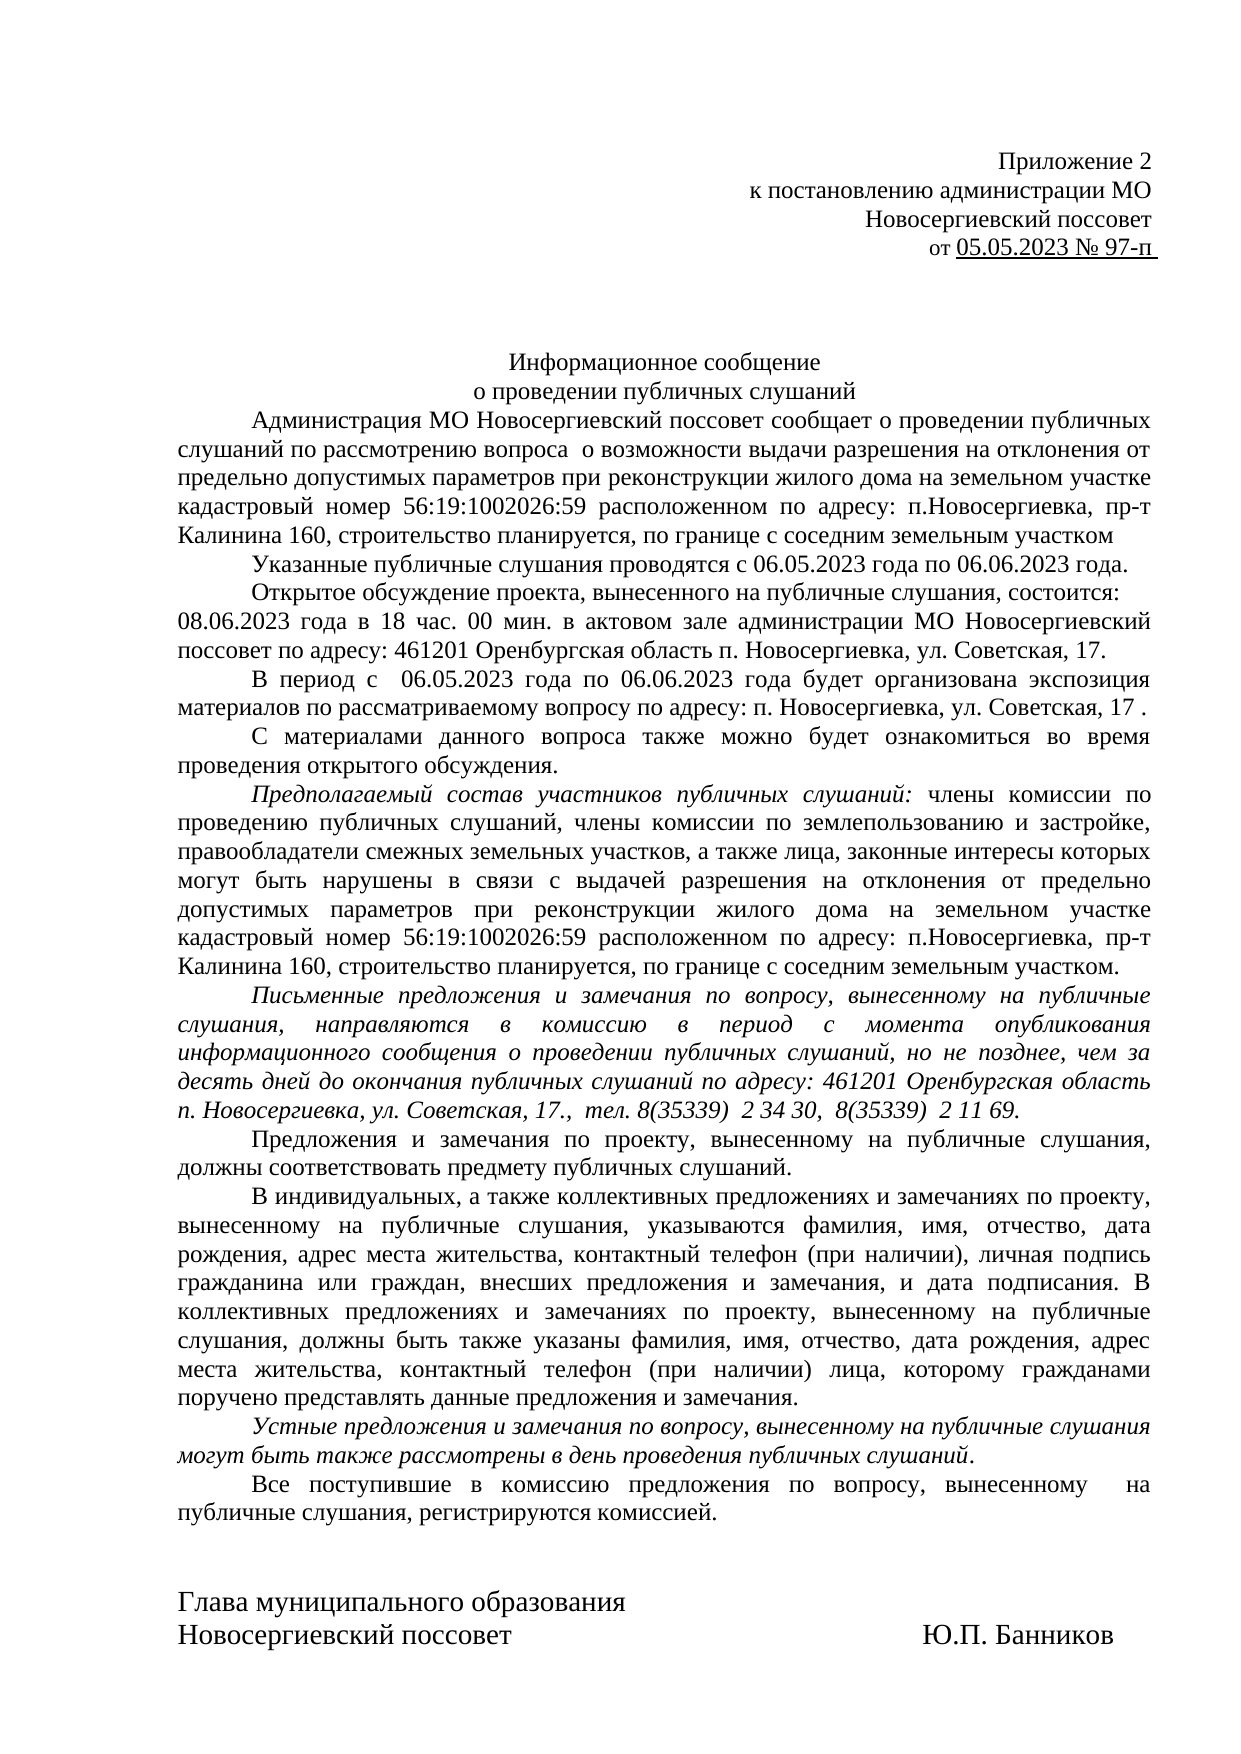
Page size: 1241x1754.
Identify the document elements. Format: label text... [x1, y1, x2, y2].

text Администрация МО Новосергиевский поссовет сообщает о проведении публичных слушаний по рассмотрению вопроса о возможности выдачи разрешения на отклонения от предельно допустимых параметров при реконструкции жилого дома на земельном участке кадастровый номер 56:19:1002026:59 расположенном по адресу: п.Новосергиевка, пр-т Калинина 160, строительство планируется, по границе с соседним земельным участком [177, 405, 1152, 549]
text от 05.05.2023 № 97-п [177, 232, 1152, 261]
text Все поступившие в комиссию предложения по вопросу, вынесенному на публичные слушания, регистрируются комиссией. [177, 1469, 1152, 1526]
text Новосергиевский поссовет [177, 204, 1152, 232]
text Новосергиевский поссовет Ю.П. Банников [177, 1617, 1152, 1651]
text Предполагаемый состав участников публичных слушаний: члены комиссии по проведению публичных слушаний, члены комиссии по землепользованию и застройке, правообладатели смежных земельных участков, а также лица, законные интересы которых могут быть нарушены в связи с выдачей разрешения на отклонения от предельно допустимых параметров при реконструкции жилого дома на земельном участке кадастровый номер 56:19:1002026:59 расположенном по адресу: п.Новосергиевка, пр-т Калинина 160, строительство планируется, по границе с соседним земельным участком. [177, 779, 1152, 980]
text Информационное сообщение [177, 347, 1152, 376]
text 08.06.2023 года в 18 час. 00 мин. в актовом зале администрации МО Новосергиевский поссовет по адресу: 461201 Оренбургская область п. Новосергиевка, ул. Советская, 17. [177, 606, 1152, 664]
text Глава муниципального образования [177, 1584, 1152, 1617]
text Предложения и замечания по проекту, вынесенному на публичные слушания, должны соответствовать предмету публичных слушаний. [177, 1124, 1152, 1181]
text Открытое обсуждение проекта, вынесенного на публичные слушания, состоится: [177, 577, 1152, 606]
text С материалами данного вопроса также можно будет ознакомиться во время проведения открытого обсуждения. [177, 721, 1152, 779]
text Указанные публичные слушания проводятся с 06.05.2023 года по 06.06.2023 года. [177, 549, 1152, 577]
text Письменные предложения и замечания по вопросу, вынесенному на публичные слушания, направляются в комиссию в период с момента опубликования информационного сообщения о проведении публичных слушаний, но не позднее, чем за десять дней до окончания публичных слушаний по адресу: 461201 Оренбургская область п. Новосергиевка, ул. Советская, 17., тел. 8(35339) 2 34 30, 8(35339) 2 11 69. [177, 980, 1152, 1124]
text Приложение 2 [177, 146, 1152, 175]
text В период с 06.05.2023 года по 06.06.2023 года будет организована экспозиция материалов по рассматриваемому вопросу по адресу: п. Новосергиевка, ул. Советская, 17 . [177, 664, 1152, 721]
text Устные предложения и замечания по вопросу, вынесенному на публичные слушания могут быть также рассмотрены в день проведения публичных слушаний. [177, 1411, 1152, 1469]
text В индивидуальных, а также коллективных предложениях и замечаниях по проекту, вынесенному на публичные слушания, указываются фамилия, имя, отчество, дата рождения, адрес места жительства, контактный телефон (при наличии), личная подпись гражданина или граждан, внесших предложения и замечания, и дата подписания. В коллективных предложениях и замечаниях по проекту, вынесенному на публичные слушания, должны быть также указаны фамилия, имя, отчество, дата рождения, адрес места жительства, контактный телефон (при наличии) лица, которому гражданами поручено представлять данные предложения и замечания. [177, 1181, 1152, 1411]
text к постановлению администрации МО [177, 175, 1152, 204]
text о проведении публичных слушаний [177, 376, 1152, 405]
